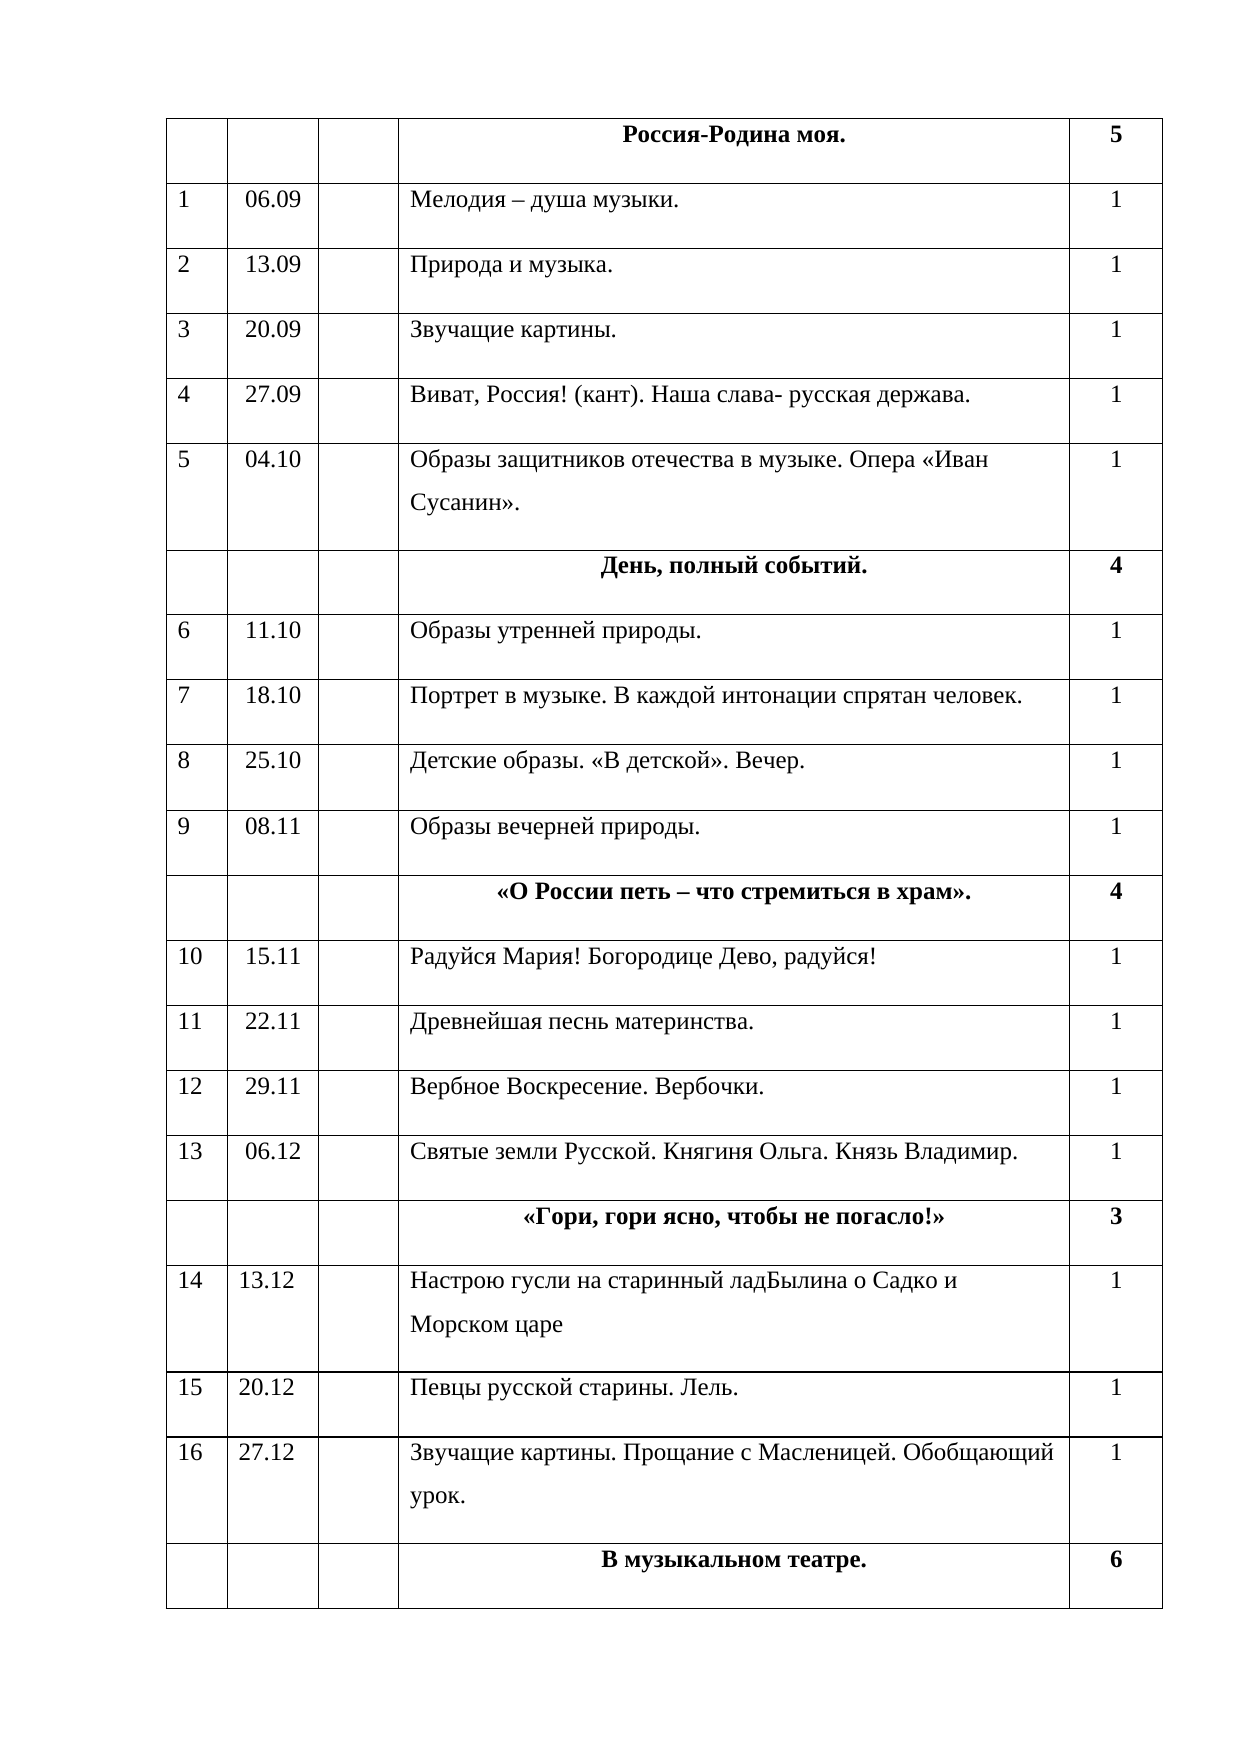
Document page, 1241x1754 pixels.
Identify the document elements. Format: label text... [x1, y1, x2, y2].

table_cell Вербное Воскресение. Вербочки. [399, 1071, 1069, 1135]
table_cell [319, 876, 398, 940]
table_cell 13.12 [228, 1266, 318, 1371]
table_cell 1 [1070, 1373, 1162, 1436]
table_cell [319, 444, 398, 549]
table_cell 20.12 [228, 1373, 318, 1436]
table_cell [319, 1544, 398, 1608]
table_cell 1 [1070, 615, 1162, 679]
table_cell Образы утренней природы. [399, 615, 1069, 679]
table_cell Портрет в музыке. В каждой интонации спрятан человек. [399, 680, 1069, 744]
table_cell 06.09 [228, 184, 318, 248]
table_cell 1 [167, 184, 227, 248]
table_cell [167, 876, 227, 940]
table_cell [319, 379, 398, 443]
table_cell 2 [167, 249, 227, 313]
table_cell Древнейшая песнь материнства. [399, 1006, 1069, 1070]
table_cell [228, 551, 318, 614]
table_cell [319, 745, 398, 810]
table_cell [319, 249, 398, 313]
table_cell Россия-Родина моя. [399, 119, 1069, 183]
table_cell 27.09 [228, 379, 318, 443]
table_cell [319, 680, 398, 744]
table_cell 6 [167, 615, 227, 679]
table_cell [319, 184, 398, 248]
table_cell 1 [1070, 811, 1162, 875]
table_cell 4 [1070, 876, 1162, 940]
table_cell 18.10 [228, 680, 318, 744]
table_cell 4 [1070, 551, 1162, 614]
table_cell [319, 1006, 398, 1070]
table_cell [228, 1201, 318, 1264]
table_cell [167, 1201, 227, 1264]
table_cell 11 [167, 1006, 227, 1070]
table_cell [167, 1544, 227, 1608]
table_cell 9 [167, 811, 227, 875]
table_cell Настрою гусли на старинный ладБылина о Садко и Морском царе [399, 1266, 1069, 1371]
table_cell 1 [1070, 314, 1162, 378]
table_cell 1 [1070, 1136, 1162, 1200]
table_cell 1 [1070, 379, 1162, 443]
table_cell 16 [167, 1438, 227, 1543]
table_cell [228, 876, 318, 940]
table_cell Мелодия – душа музыки. [399, 184, 1069, 248]
table_cell 1 [1070, 1438, 1162, 1543]
table_cell «О России петь – что стремиться в храм». [399, 876, 1069, 940]
table_cell [319, 1373, 398, 1436]
table_cell 3 [167, 314, 227, 378]
table_cell 3 [1070, 1201, 1162, 1264]
table_cell [319, 1438, 398, 1543]
table_cell [167, 551, 227, 614]
table_cell 1 [1070, 745, 1162, 810]
table_cell 1 [1070, 249, 1162, 313]
table_cell 20.09 [228, 314, 318, 378]
table_cell [319, 615, 398, 679]
table_cell Радуйся Мария! Богородице Дево, радуйся! [399, 941, 1069, 1005]
table_cell [319, 314, 398, 378]
table_cell 08.11 [228, 811, 318, 875]
table_cell [319, 941, 398, 1005]
table_cell [167, 119, 227, 183]
table_cell [319, 1136, 398, 1200]
table_cell Святые земли Русской. Княгиня Ольга. Князь Владимир. [399, 1136, 1069, 1200]
table_cell 29.11 [228, 1071, 318, 1135]
table_cell «Гори, гори ясно, чтобы не погасло!» [399, 1201, 1069, 1264]
table_cell 8 [167, 745, 227, 810]
table_cell 1 [1070, 1266, 1162, 1371]
table_cell [228, 1544, 318, 1608]
table_cell 1 [1070, 444, 1162, 549]
table_cell [319, 119, 398, 183]
table_cell 7 [167, 680, 227, 744]
table_cell 1 [1070, 1071, 1162, 1135]
table_cell [319, 1266, 398, 1371]
table_cell 1 [1070, 941, 1162, 1005]
table_cell [319, 1071, 398, 1135]
table_cell 5 [167, 444, 227, 549]
table_cell 11.10 [228, 615, 318, 679]
table_cell 22.11 [228, 1006, 318, 1070]
table_cell [319, 811, 398, 875]
table_cell 6 [1070, 1544, 1162, 1608]
table_cell 04.10 [228, 444, 318, 549]
table_cell 1 [1070, 680, 1162, 744]
table_cell 1 [1070, 1006, 1162, 1070]
table_cell 1 [1070, 184, 1162, 248]
table_cell День, полный событий. [399, 551, 1069, 614]
table_cell 10 [167, 941, 227, 1005]
table_cell Виват, Россия! (кант). Наша слава- русская держава. [399, 379, 1069, 443]
table_cell 15.11 [228, 941, 318, 1005]
table_cell 14 [167, 1266, 227, 1371]
table_cell 25.10 [228, 745, 318, 810]
table_cell Звучащие картины. [399, 314, 1069, 378]
table_cell Звучащие картины. Прощание с Масленицей. Обобщающий урок. [399, 1438, 1069, 1543]
table_cell Образы защитников отечества в музыке. Опера «Иван Сусанин». [399, 444, 1069, 549]
table_cell 06.12 [228, 1136, 318, 1200]
table_cell Природа и музыка. [399, 249, 1069, 313]
table_cell 27.12 [228, 1438, 318, 1543]
table_cell [319, 551, 398, 614]
table_cell 5 [1070, 119, 1162, 183]
table_cell Детские образы. «В детской». Вечер. [399, 745, 1069, 810]
table_cell 12 [167, 1071, 227, 1135]
table_cell 4 [167, 379, 227, 443]
table_cell Образы вечерней природы. [399, 811, 1069, 875]
table_cell [228, 119, 318, 183]
table_cell 13.09 [228, 249, 318, 313]
table_cell [319, 1201, 398, 1264]
table_cell 15 [167, 1373, 227, 1436]
table_cell В музыкальном театре. [399, 1544, 1069, 1608]
table_cell Певцы русской старины. Лель. [399, 1373, 1069, 1436]
table_cell 13 [167, 1136, 227, 1200]
